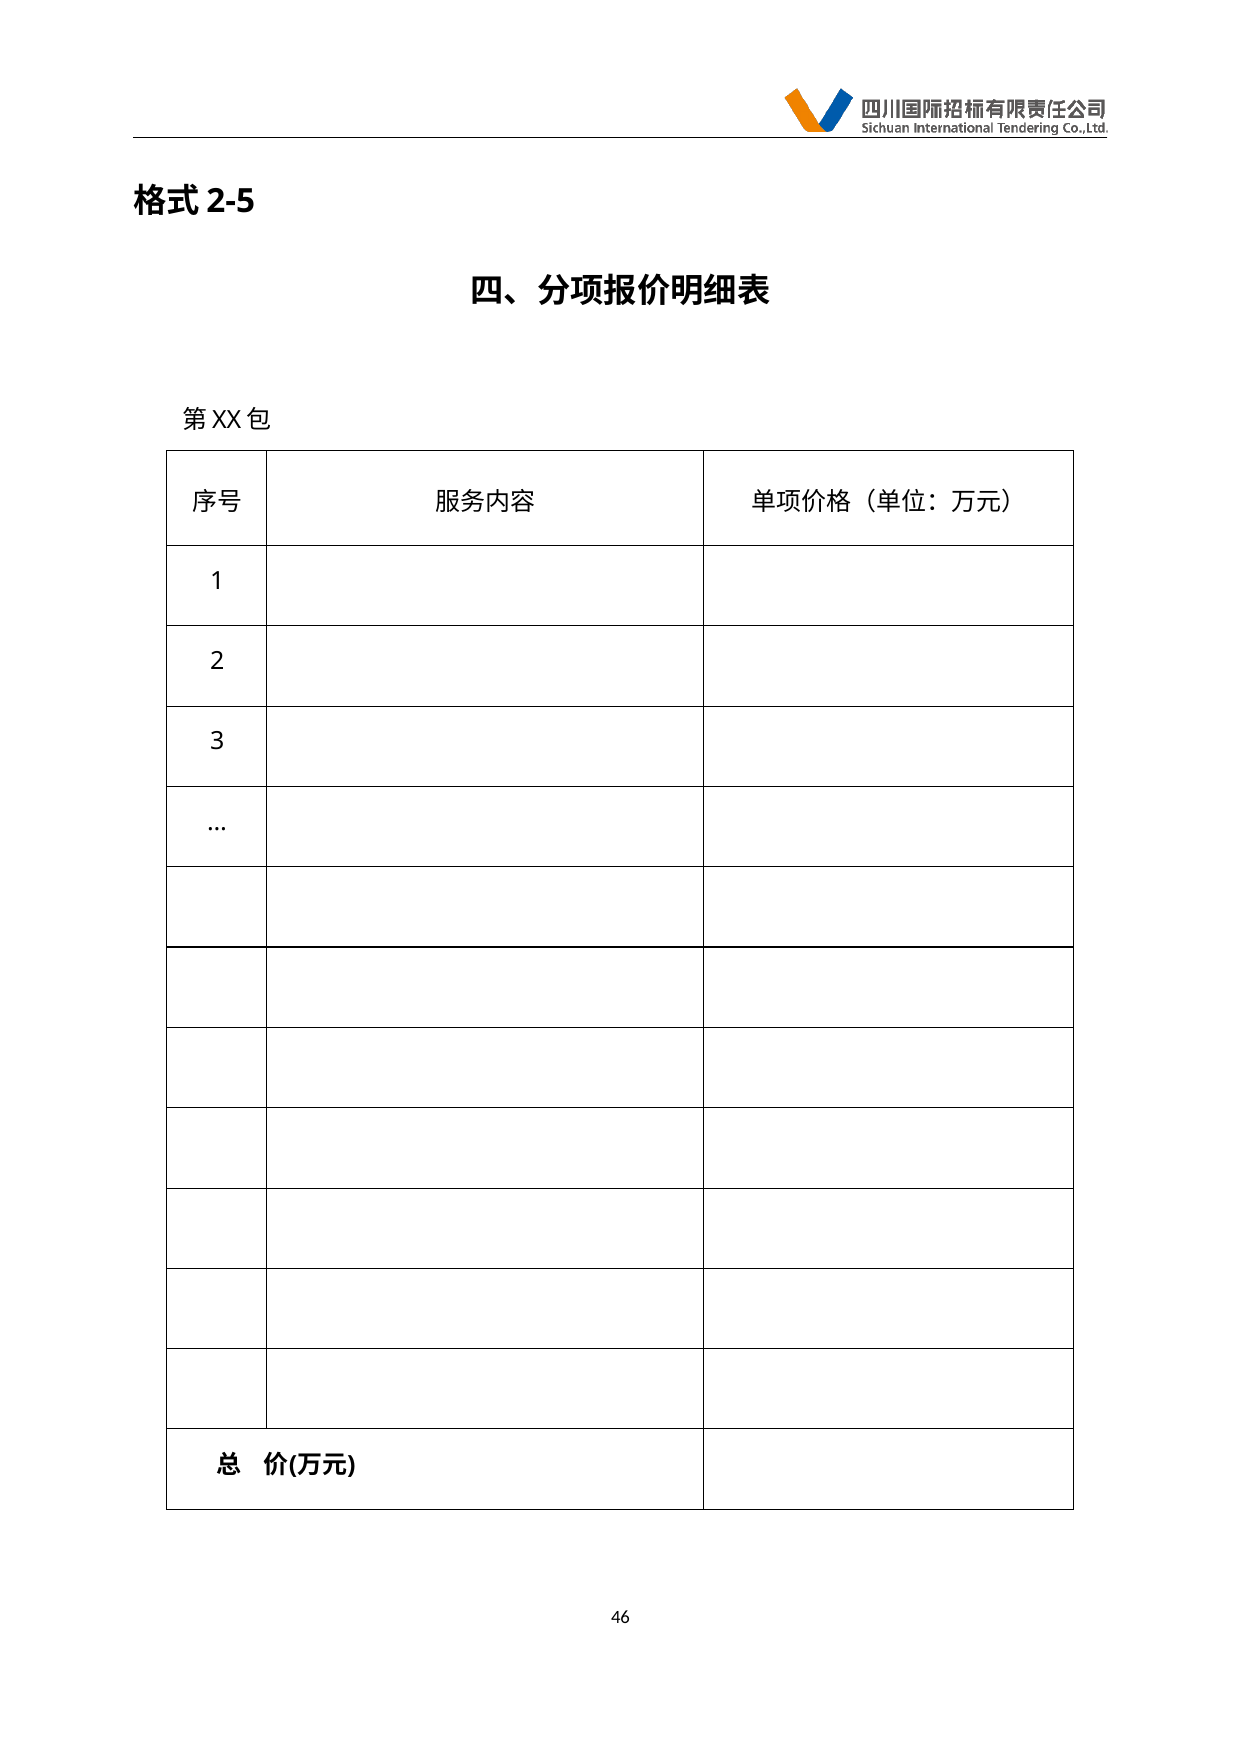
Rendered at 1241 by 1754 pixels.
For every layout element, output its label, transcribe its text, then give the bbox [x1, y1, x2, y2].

text 四、分项报价明细表 [133, 255, 1107, 320]
table_cell [167, 1108, 266, 1187]
table_cell [167, 1349, 266, 1428]
table_cell [704, 787, 1073, 866]
table_cell [267, 546, 703, 625]
table_cell [704, 1108, 1073, 1187]
table_cell [704, 1028, 1073, 1107]
table_cell [267, 948, 703, 1027]
table_cell [704, 1189, 1073, 1268]
table_cell [167, 1269, 266, 1348]
table_cell [704, 626, 1073, 706]
table_cell [267, 1189, 703, 1268]
table_cell [167, 1189, 266, 1268]
table_cell 2 [167, 626, 266, 706]
table_cell [704, 867, 1073, 946]
table_cell [704, 707, 1073, 786]
table_cell 总 价(万元) [167, 1429, 703, 1509]
table_cell [167, 948, 266, 1027]
table_cell [267, 626, 703, 706]
table_cell [267, 1028, 703, 1107]
table_cell 3 [167, 707, 266, 786]
table_cell [704, 546, 1073, 625]
text 格式2-5 [133, 166, 1107, 231]
table_header 服务内容 [267, 451, 703, 545]
table_cell [167, 867, 266, 946]
table_cell [267, 1108, 703, 1187]
table_cell 1 [167, 546, 266, 625]
table_cell [167, 1028, 266, 1107]
table_header 序号 [167, 451, 266, 545]
table_cell [267, 1349, 703, 1428]
text 第XX包 [133, 385, 1107, 450]
table_cell [267, 1269, 703, 1348]
table_cell [704, 1269, 1073, 1348]
table_cell [267, 787, 703, 866]
table_cell [704, 1349, 1073, 1428]
table_cell … [167, 787, 266, 866]
table_cell [267, 867, 703, 946]
table_cell [704, 948, 1073, 1027]
table_header 单项价格（单位：万元） [704, 451, 1073, 545]
table_cell [704, 1429, 1073, 1509]
table_cell [267, 707, 703, 786]
picture [784, 88, 1108, 135]
